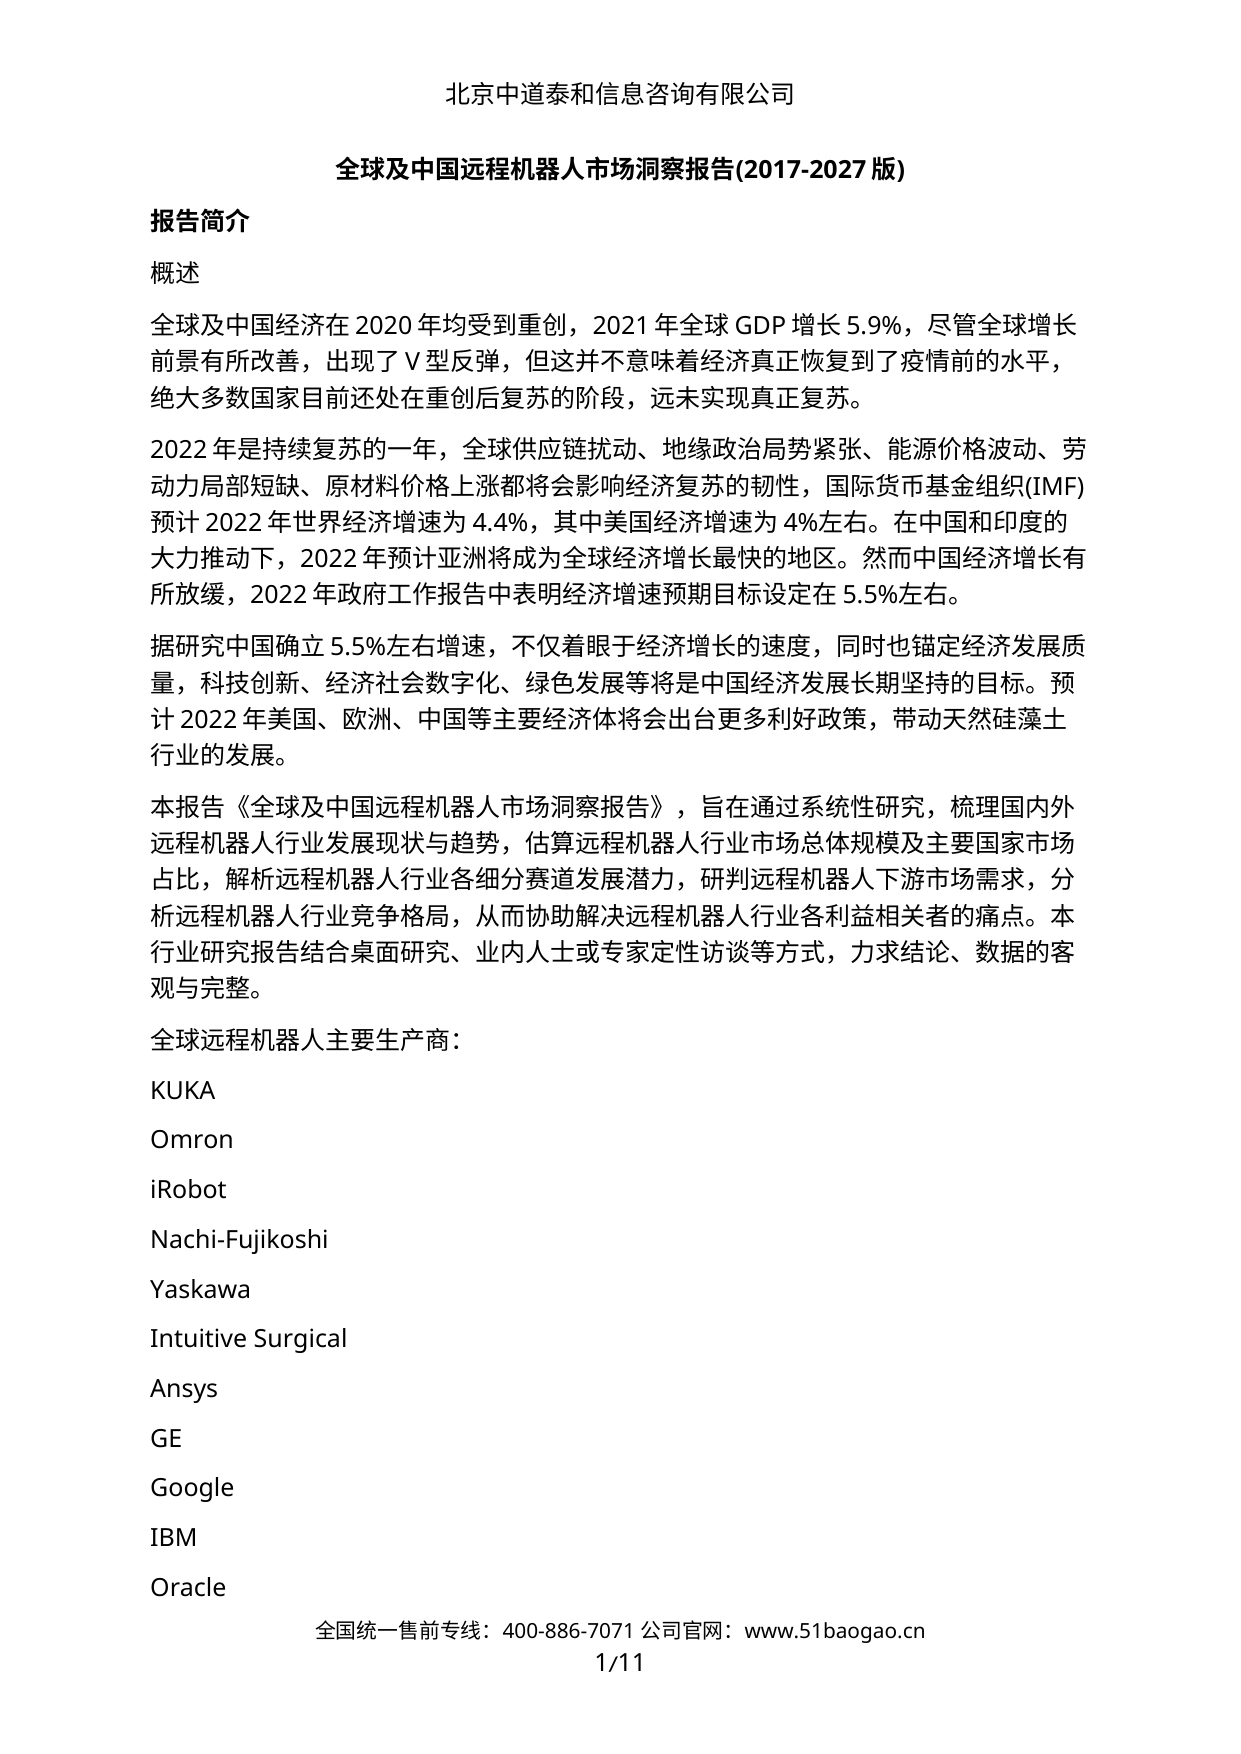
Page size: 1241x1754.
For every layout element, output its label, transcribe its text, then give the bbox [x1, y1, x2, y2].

text 全球及中国远程机器人市场洞察报告(2017-2027版) [150, 150, 1090, 186]
text Omron [150, 1122, 1090, 1156]
text iRobot [150, 1172, 1090, 1206]
text KUKA [150, 1072, 1090, 1107]
text 本报告《全球及中国远程机器人市场洞察报告》，旨在通过系统性研究，梳理国内外远程机器人行业发展现状与趋势，估算远程机器人行业市场总体规模及主要国家市场占比，解析远程机器人行业各细分赛道发展潜力，研判远程机器人下游市场需求，分析远程机器人行业竞争格局，从而协助解决远程机器人行业各利益相关者的痛点。本行业研究报告结合桌面研究、业内人士或专家定性访谈等方式，力求结论、数据的客观与完整。 [150, 787, 1090, 1005]
text 报告简介 [150, 202, 1090, 238]
text 全球及中国经济在2020年均受到重创，2021年全球GDP增长5.9%，尽管全球增长前景有所改善，出现了V型反弹，但这并不意味着经济真正恢复到了疫情前的水平，绝大多数国家目前还处在重创后复苏的阶段，远未实现真正复苏。 [150, 306, 1090, 414]
text 2022年是持续复苏的一年，全球供应链扰动、地缘政治局势紧张、能源价格波动、劳动力局部短缺、原材料价格上涨都将会影响经济复苏的韧性，国际货币基金组织(IMF)预计2022年世界经济增速为4.4%，其中美国经济增速为4%左右。在中国和印度的大力推动下，2022年预计亚洲将成为全球经济增长最快的地区。然而中国经济增长有所放缓，2022年政府工作报告中表明经济增速预期目标设定在5.5%左右。 [150, 430, 1090, 611]
text GE [150, 1420, 1090, 1454]
text IBM [150, 1520, 1090, 1554]
text Nachi-Fujikoshi [150, 1222, 1090, 1256]
text Oracle [150, 1569, 1090, 1603]
text 据研究中国确立5.5%左右增速，不仅着眼于经济增长的速度，同时也锚定经济发展质量，科技创新、经济社会数字化、绿色发展等将是中国经济发展长期坚持的目标。预计2022年美国、欧洲、中国等主要经济体将会出台更多利好政策，带动天然硅藻土行业的发展。 [150, 627, 1090, 772]
text 概述 [150, 254, 1090, 290]
text Google [150, 1470, 1090, 1504]
text Intuitive Surgical [150, 1321, 1090, 1355]
text Yaskawa [150, 1271, 1090, 1305]
text 全球远程机器人主要生产商： [150, 1021, 1090, 1057]
text Ansys [150, 1371, 1090, 1405]
